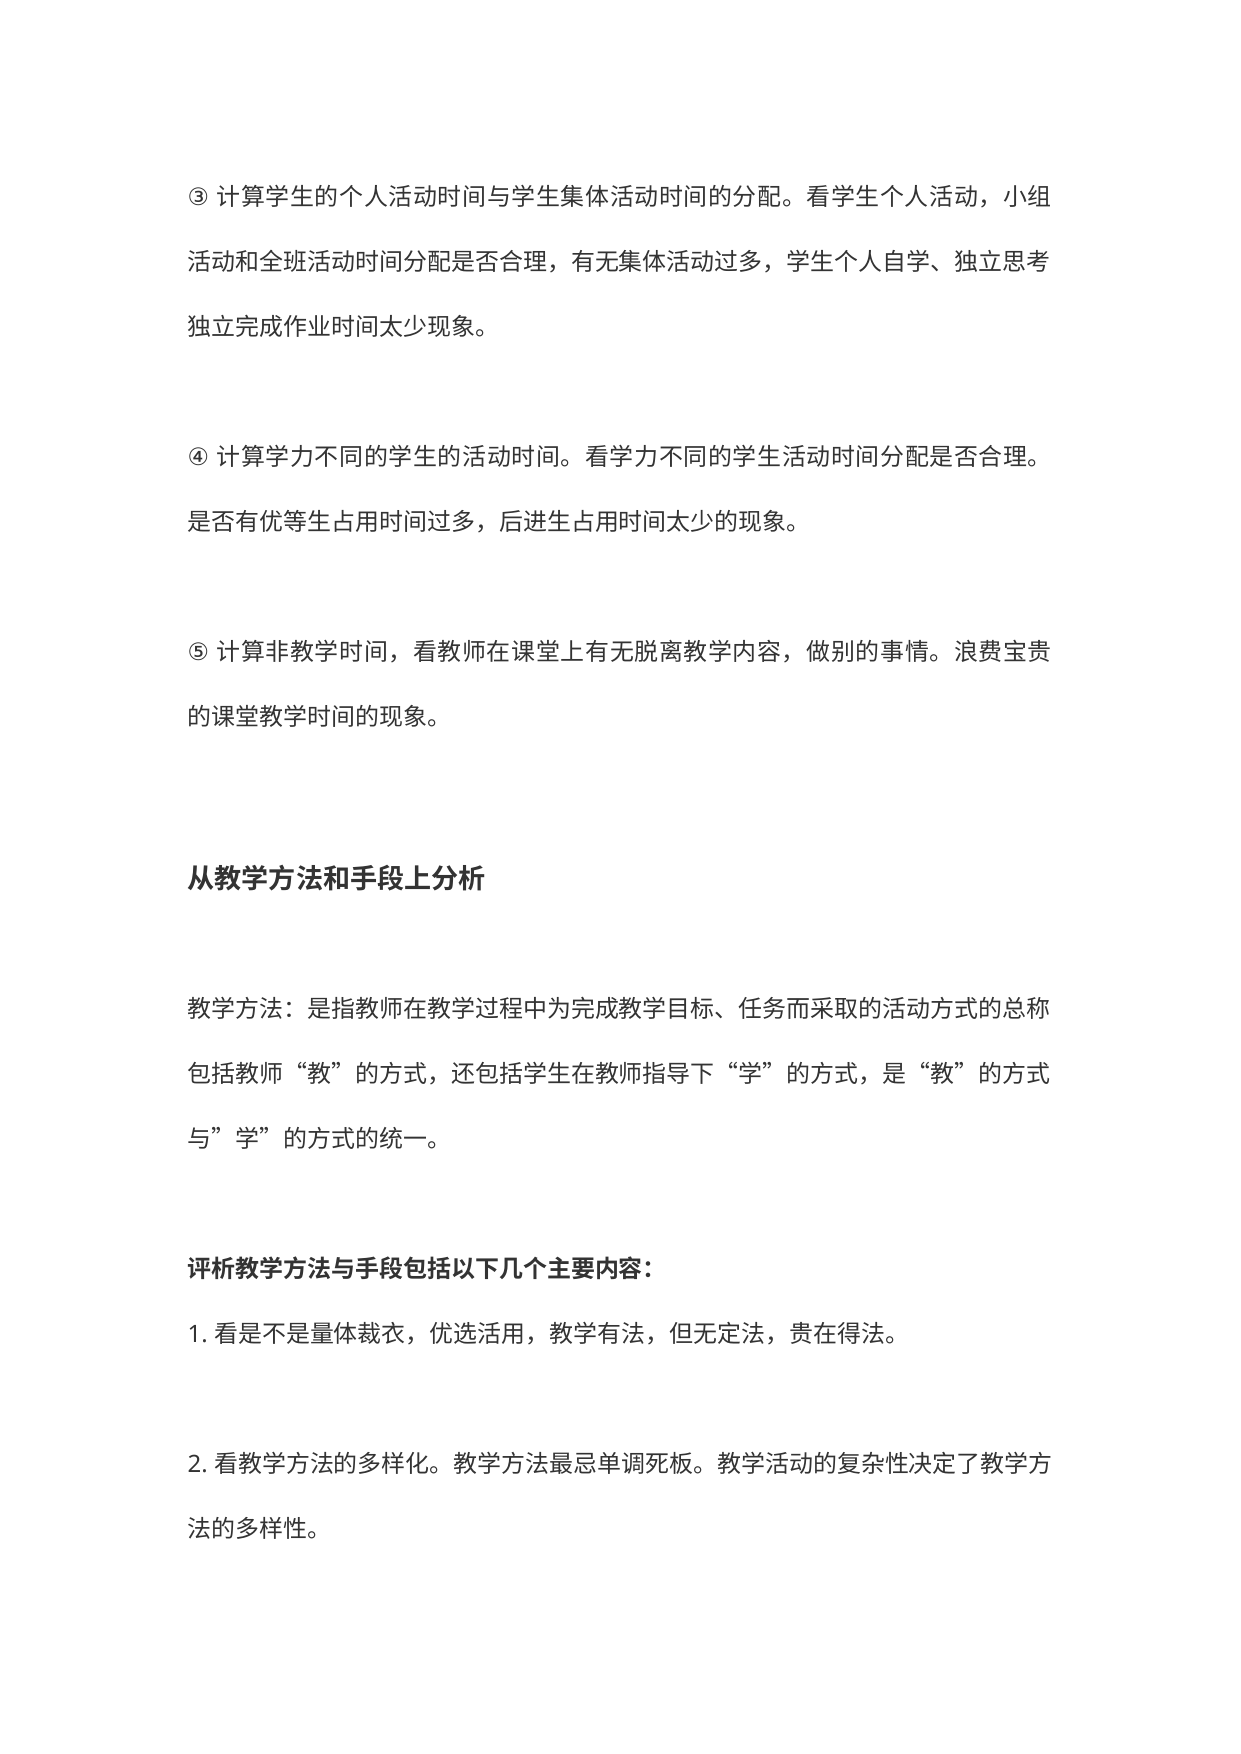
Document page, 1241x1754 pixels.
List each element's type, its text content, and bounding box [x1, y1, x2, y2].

text 教学方法：是指教师在教学过程中为完成教学目标、任务而采取的活动方式的总称。包括教师“教”的方式，还包括学生在教师指导下“学”的方式，是“教”的方式与”学”的方式的统一。 [187, 974, 1053, 1169]
text 评析教学方法与手段包括以下几个主要内容： [187, 1234, 1053, 1299]
text 2. 看教学方法的多样化。教学方法最忌单调死板。教学活动的复杂性决定了教学方法的多样性。 [187, 1429, 1053, 1559]
text ④ 计算学力不同的学生的活动时间。看学力不同的学生活动时间分配是否合理。是否有优等生占用时间过多，后进生占用时间太少的现象。 [187, 422, 1053, 552]
text ③ 计算学生的个人活动时间与学生集体活动时间的分配。看学生个人活动，小组活动和全班活动时间分配是否合理，有无集体活动过多，学生个人自学、独立思考、独立完成作业时间太少现象。 [187, 162, 1053, 357]
text 从教学方法和手段上分析 [187, 844, 1053, 909]
text ⑤ 计算非教学时间，看教师在课堂上有无脱离教学内容，做别的事情。浪费宝贵的课堂教学时间的现象。 [187, 617, 1053, 747]
text 1. 看是不是量体裁衣，优选活用，教学有法，但无定法，贵在得法。 [187, 1299, 1053, 1364]
